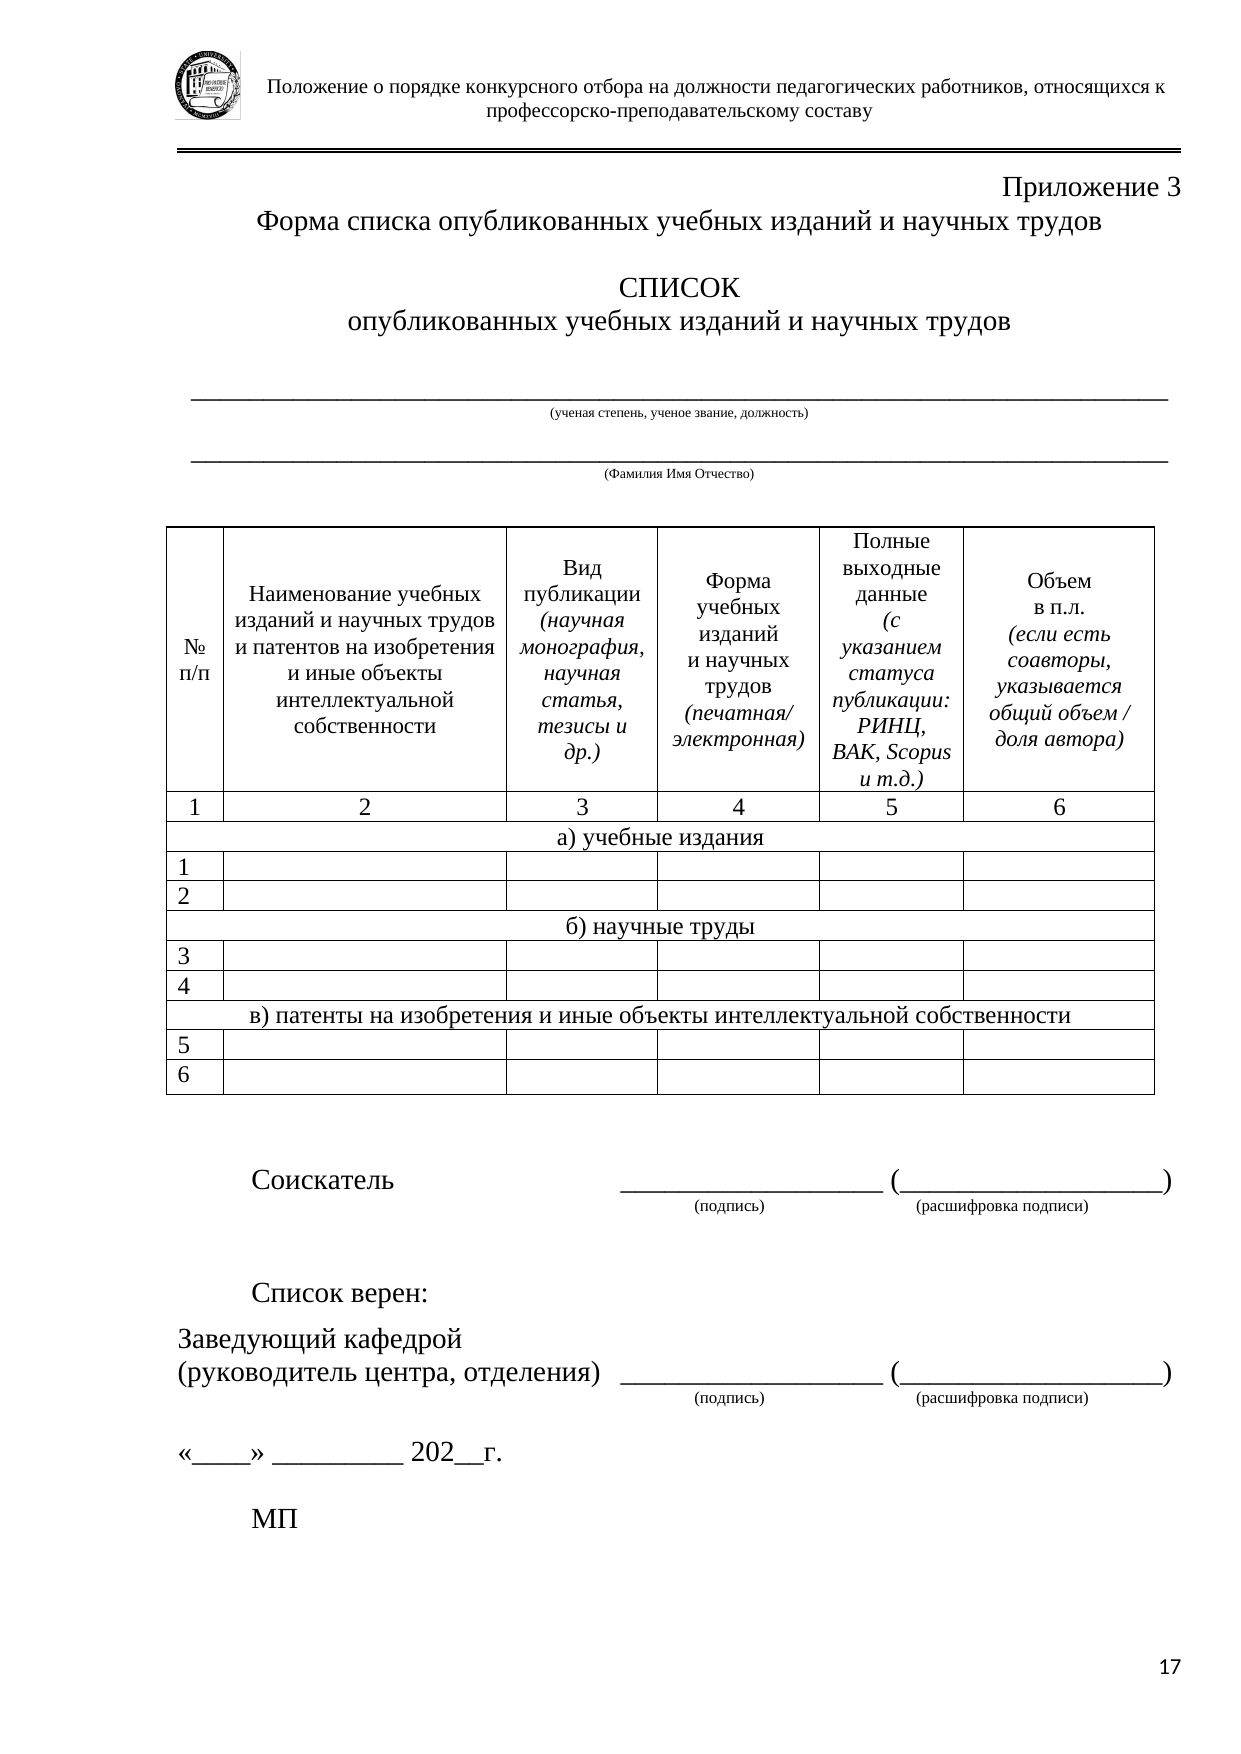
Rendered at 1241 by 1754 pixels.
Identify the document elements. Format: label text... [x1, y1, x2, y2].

table_cell [507, 971, 657, 999]
table_cell [507, 852, 657, 880]
table_cell [507, 881, 657, 910]
text Список верен: [177, 1275, 1181, 1308]
table_cell [224, 1030, 506, 1059]
table_cell 2 [224, 792, 506, 821]
table_header Объем в п.л. (если есть соавторы, указывается общий объем / доля автора) [964, 528, 1154, 791]
text Приложение 3 [177, 169, 1181, 203]
table_cell [964, 971, 1154, 999]
table_cell 6 [167, 1060, 223, 1094]
table_cell 1 [167, 792, 223, 821]
table_cell [820, 881, 963, 910]
table_header № п/п [167, 528, 223, 791]
text (ученая степень, ученое звание, должность) [177, 404, 1181, 432]
table_cell [820, 941, 963, 970]
picture [175, 51, 241, 120]
table_header Наименование учебных изданий и научных трудов и патентов на изобретения и иные объекты интеллектуальной собственности [224, 528, 506, 791]
text СПИСОК [177, 270, 1181, 303]
table_cell [658, 1060, 819, 1094]
text (руководитель центра, отделения) __________________ (__________________) [177, 1354, 1181, 1388]
table_cell [964, 1060, 1154, 1094]
table_header Вид публикации (научная монография, научная статья, тезисы и др.) [507, 528, 657, 791]
table_cell [964, 852, 1154, 880]
text Заведующий кафедрой [177, 1321, 1181, 1354]
text опубликованных учебных изданий и научных трудов [177, 303, 1181, 337]
text «____» _________ 202__г. [177, 1434, 1181, 1468]
table_cell 4 [167, 971, 223, 999]
table_cell [820, 1030, 963, 1059]
table_cell а) учебные издания [167, 822, 1154, 851]
text ___________________________________________________________________ [177, 371, 1181, 404]
table_cell [658, 881, 819, 910]
text ___________________________________________________________________ [177, 432, 1181, 465]
table_cell [964, 941, 1154, 970]
table_cell б) научные труды [167, 911, 1154, 940]
table_cell 3 [507, 792, 657, 821]
table_cell 5 [820, 792, 963, 821]
table_cell [964, 1030, 1154, 1059]
table_cell 2 [167, 881, 223, 910]
table_cell [820, 1060, 963, 1094]
table_cell [658, 941, 819, 970]
table_cell [507, 941, 657, 970]
text МП [177, 1501, 1181, 1535]
table_cell [964, 881, 1154, 910]
text (подпись) (расшифровка подписи) [177, 1195, 1181, 1229]
table_cell [507, 1060, 657, 1094]
table_cell 1 [167, 852, 223, 880]
table_header Полные выходные данные (с указанием статуса публикации: РИНЦ, ВАК, Scopus и т.д.) [820, 528, 963, 791]
table_cell [658, 1030, 819, 1059]
table_header Форма учебных изданий и научных трудов (печатная/ электронная) [658, 528, 819, 791]
text (подпись) (расшифровка подписи) [177, 1388, 1181, 1422]
table_cell в) патенты на изобретения и иные объекты интеллектуальной собственности [167, 1001, 1154, 1029]
table_cell [224, 941, 506, 970]
table_cell [658, 852, 819, 880]
table_cell [224, 881, 506, 910]
text (Фамилия Имя Отчество) [177, 465, 1181, 493]
table_cell 6 [964, 792, 1154, 821]
table_cell 4 [658, 792, 819, 821]
table_cell 3 [167, 941, 223, 970]
table_cell [224, 1060, 506, 1094]
text Форма списка опубликованных учебных изданий и научных трудов [177, 203, 1181, 236]
table_cell [224, 852, 506, 880]
table_cell [224, 971, 506, 999]
table_cell [820, 971, 963, 999]
table_cell [658, 971, 819, 999]
table_cell [507, 1030, 657, 1059]
table_cell 5 [167, 1030, 223, 1059]
text Соискатель __________________ (__________________) [177, 1162, 1181, 1195]
table_cell [820, 852, 963, 880]
